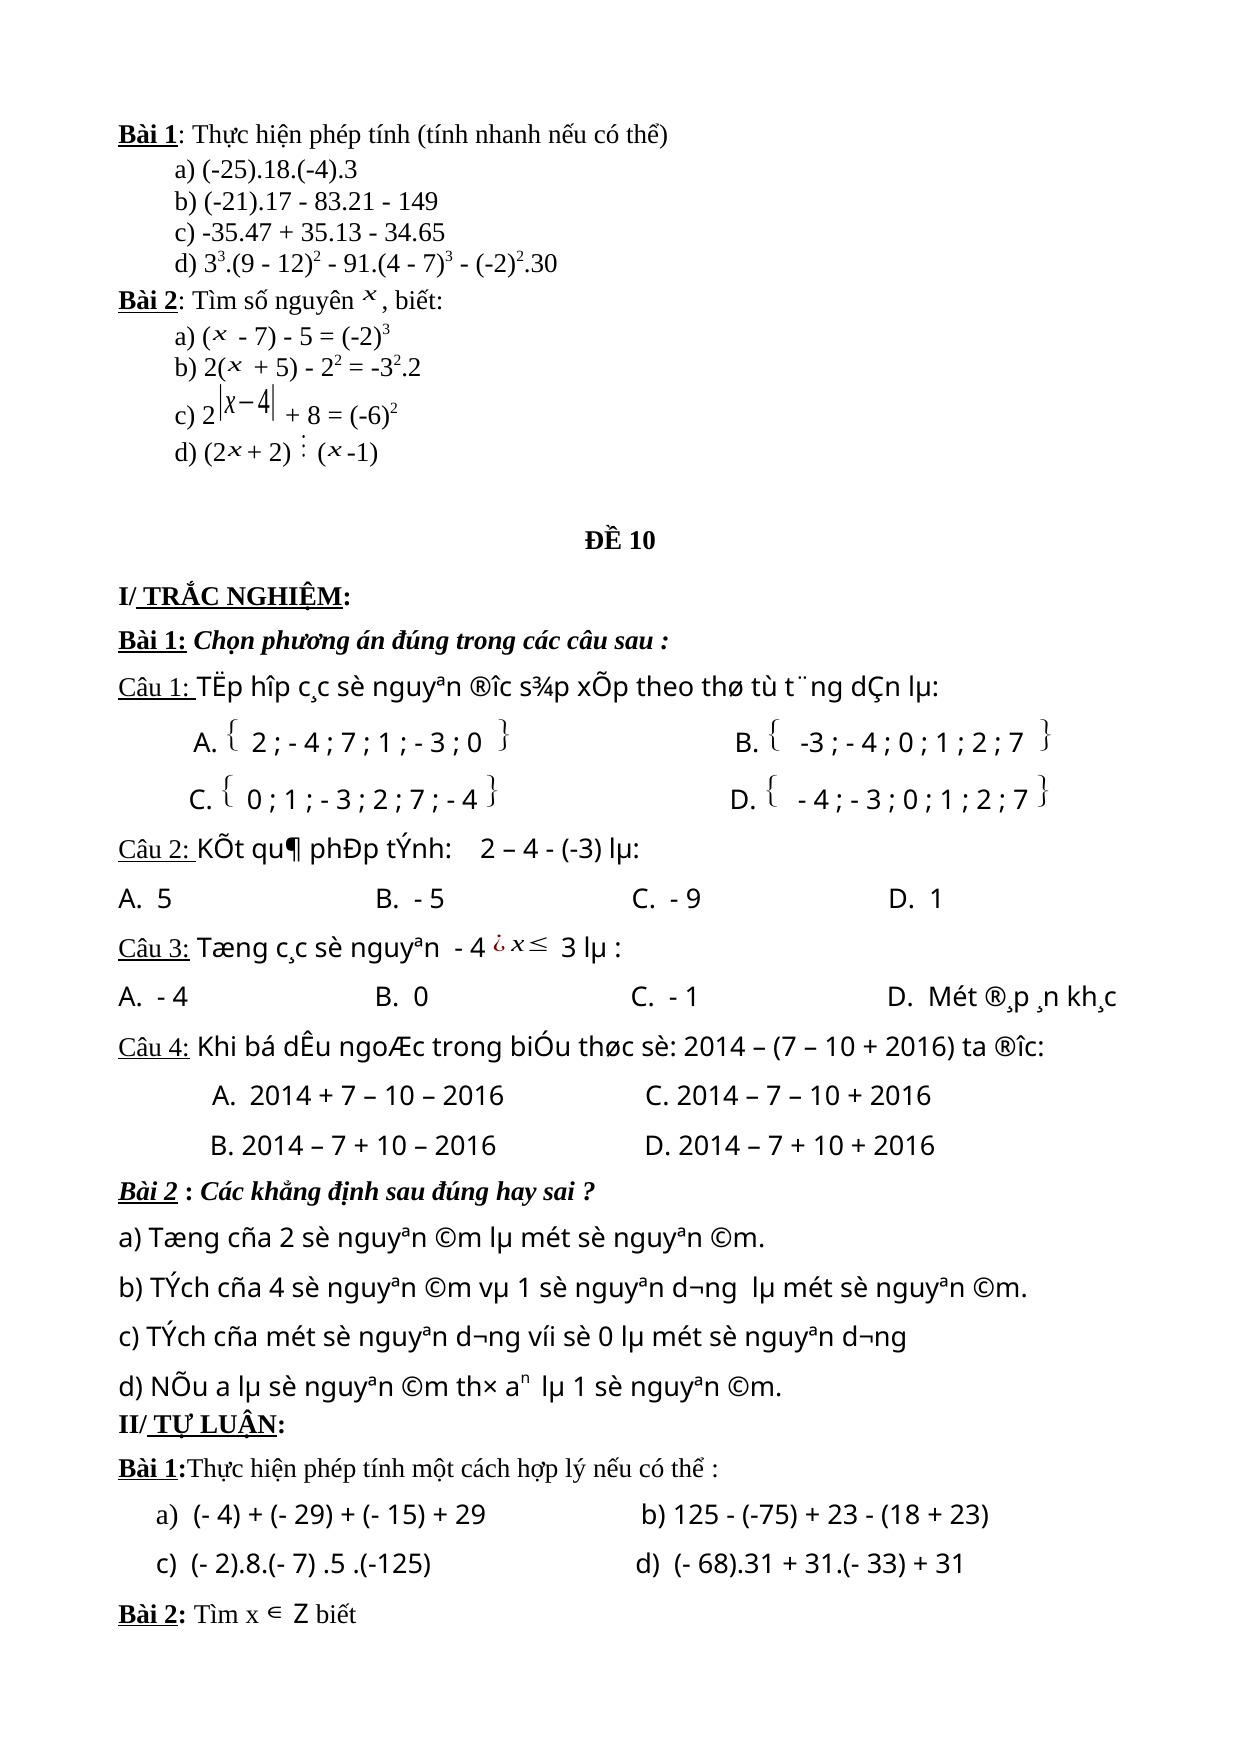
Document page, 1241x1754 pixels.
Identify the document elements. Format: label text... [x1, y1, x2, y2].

table_header C. - 9 [620, 867, 877, 916]
text a) Tæng cña 2 sè nguyªn ©m lµ mét sè nguyªn ©m. [118, 1219, 1122, 1256]
text d) (2+ 2) (-1) [118, 430, 1122, 467]
text c) 2 + 8 = (-6)2 [118, 382, 1122, 430]
text B. 2014 – 7 + 10 – 2016 D. 2014 – 7 + 10 + 2016 [118, 1126, 1122, 1163]
text b) TÝch cña 4 sè nguyªn ©m vµ 1 sè nguyªn d­¬ng lµ mét sè nguyªn ©m. [118, 1268, 1122, 1305]
text a) ( - 7) - 5 = (-2)3 [118, 320, 1122, 351]
text c) -35.47 + 35.13 - 34.65 [118, 216, 1122, 247]
table_header D. 1 [877, 867, 1133, 916]
text A. 2 ; - 4 ; 7 ; 1 ; - 3 ; 0 B. -3 ; - 4 ; 0 ; 1 ; 2 ; 7 [118, 717, 1122, 761]
list 2014 + 7 – 10 – 2016 C. 2014 – 7 – 10 + 2016 [212, 1077, 1122, 1113]
text Câu 3: Tæng c¸c sè nguyªn - 4 3 lµ : [118, 928, 1122, 965]
text d) 33.(9 - 12)2 - 91.(4 - 7)3 - (-2)2.30 [118, 247, 1122, 278]
text ĐỀ 10 [118, 524, 1122, 555]
text Bài 2: Tìm x Z biết [118, 1594, 1122, 1631]
text a) (-25).18.(-4).3 [118, 153, 1122, 184]
text c) (- 2).8.(- 7) .5 .(-125) d) (- 68).31 + 31.(- 33) + 31 [156, 1545, 1122, 1582]
text Câu 1: TËp hîp c¸c sè nguyªn ®­îc s¾p xÕp theo thø tù t¨ng dÇn lµ: [118, 668, 1122, 704]
text d) NÕu a lµ sè nguyªn ©m th× an lµ 1 sè nguyªn ©m. [118, 1367, 1122, 1404]
table_header D. Mét ®¸p ¸n kh¸c [875, 965, 1133, 1015]
text I/ TRẮC NGHIỆM: [118, 580, 1122, 611]
text Bài 2: Tìm số nguyên , biết: [118, 282, 1122, 316]
text Bài 1:Thực hiện phép tính một cách hợp lý nếu có thể : [118, 1452, 1122, 1483]
table_header A. 5 [107, 867, 363, 916]
table_header A. - 4 [107, 965, 363, 1015]
text Bài 2 : Các khẳng định sau đúng hay sai ? [118, 1175, 1122, 1206]
table_header B. - 5 [364, 867, 620, 916]
table_header B. 0 [363, 965, 619, 1015]
text Câu 4: Khi bá dÊu ngoÆc trong biÓu thøc sè: 2014 – (7 – 10 + 2016) ta ®­îc: [118, 1027, 1122, 1064]
text II/ TỰ LUẬN: [118, 1408, 1122, 1439]
text c) TÝch cña mét sè nguyªn d­¬ng víi sè 0 lµ mét sè nguyªn d­¬ng [118, 1318, 1122, 1354]
text Câu 2: KÕt qu¶ phÐp tÝnh: 2 – 4 - (-3) lµ: [118, 830, 1122, 867]
text b) 2( + 5) - 22 = -32.2 [118, 351, 1122, 382]
text C. 0 ; 1 ; - 3 ; 2 ; 7 ; - 4 D. - 4 ; - 3 ; 0 ; 1 ; 2 ; 7 [118, 773, 1122, 817]
text Bài 1: Thực hiện phép tính (tính nhanh nếu có thể) [118, 118, 1122, 149]
table_header C. - 1 [619, 965, 875, 1015]
text Bài 1: Chọn phương án đúng trong các câu sau : [118, 624, 1122, 655]
text b) (-21).17 - 83.21 - 149 [118, 184, 1122, 216]
list (- 4) + (- 29) + (- 15) + 29 b) 125 - (-75) + 23 - (18 + 23) [156, 1495, 1122, 1532]
